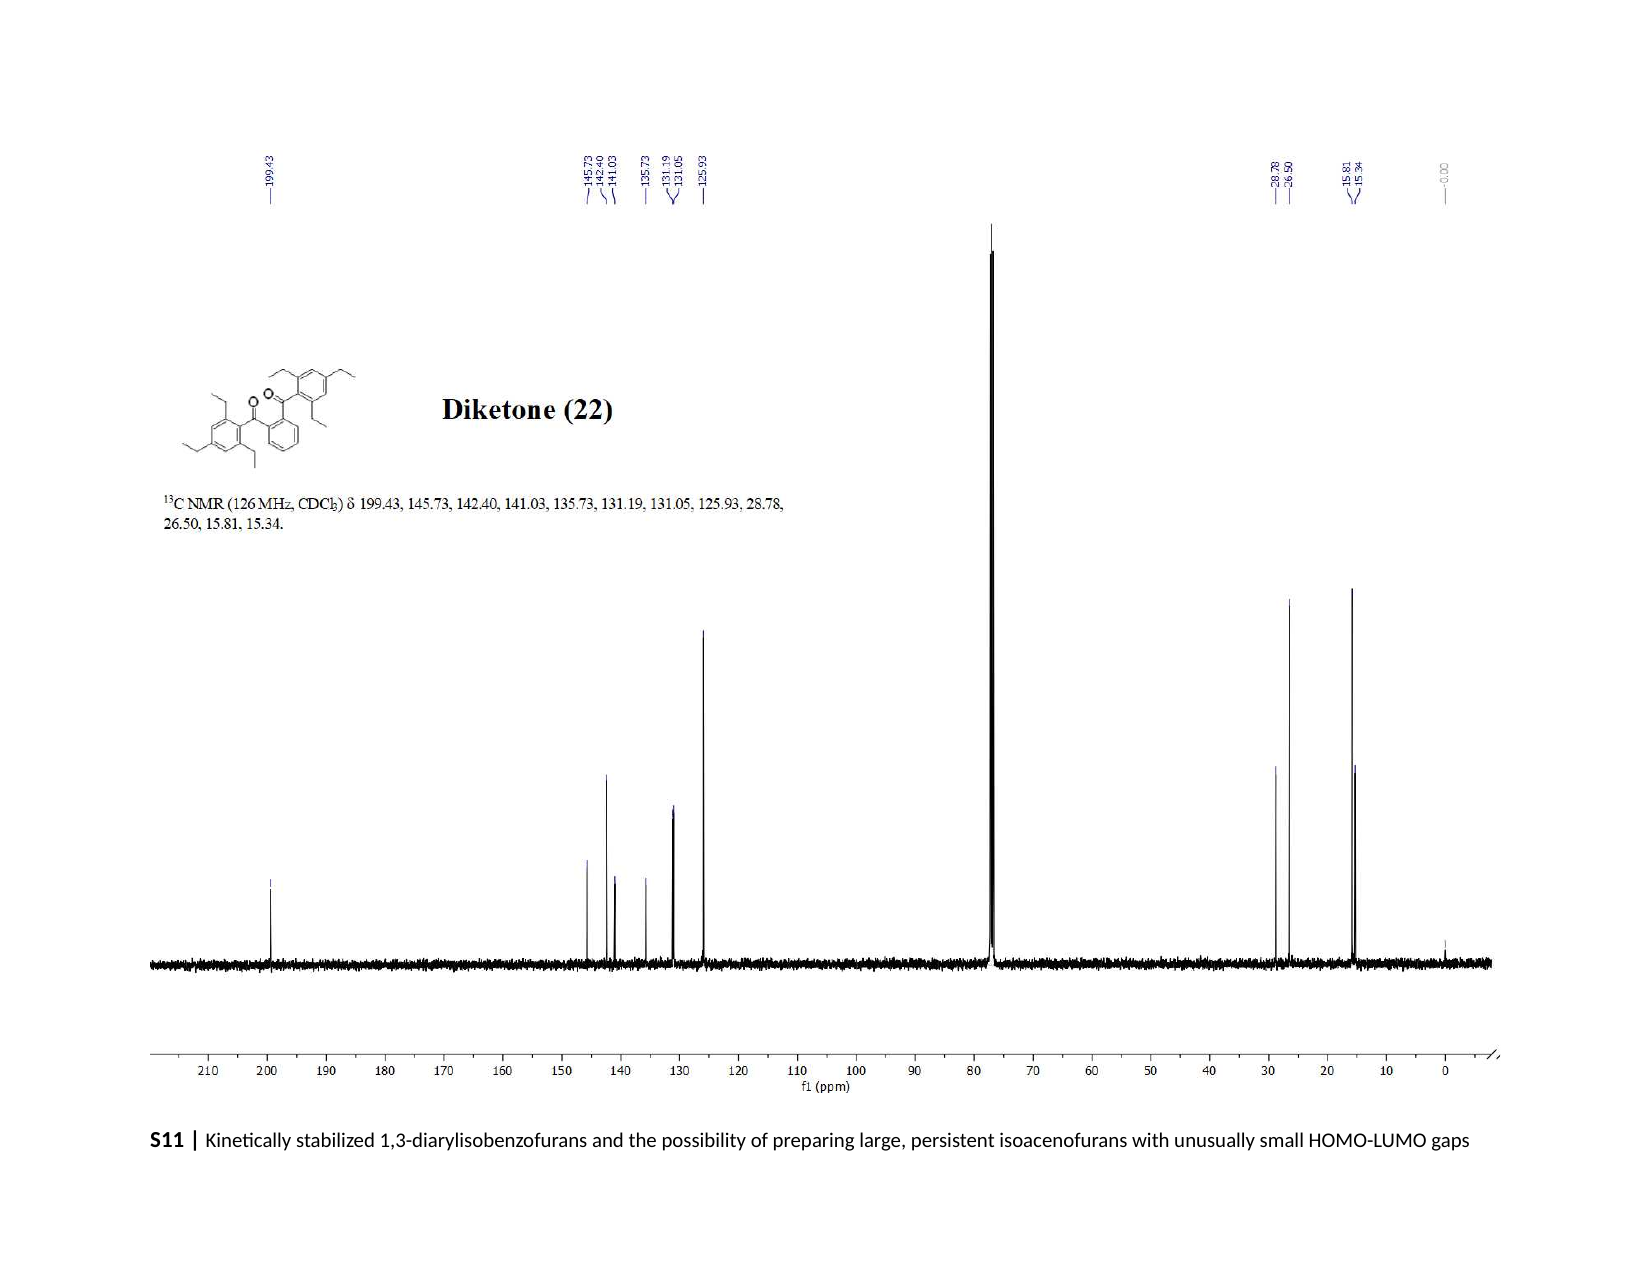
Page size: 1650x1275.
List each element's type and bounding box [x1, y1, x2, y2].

picture [150, 150, 1500, 1093]
